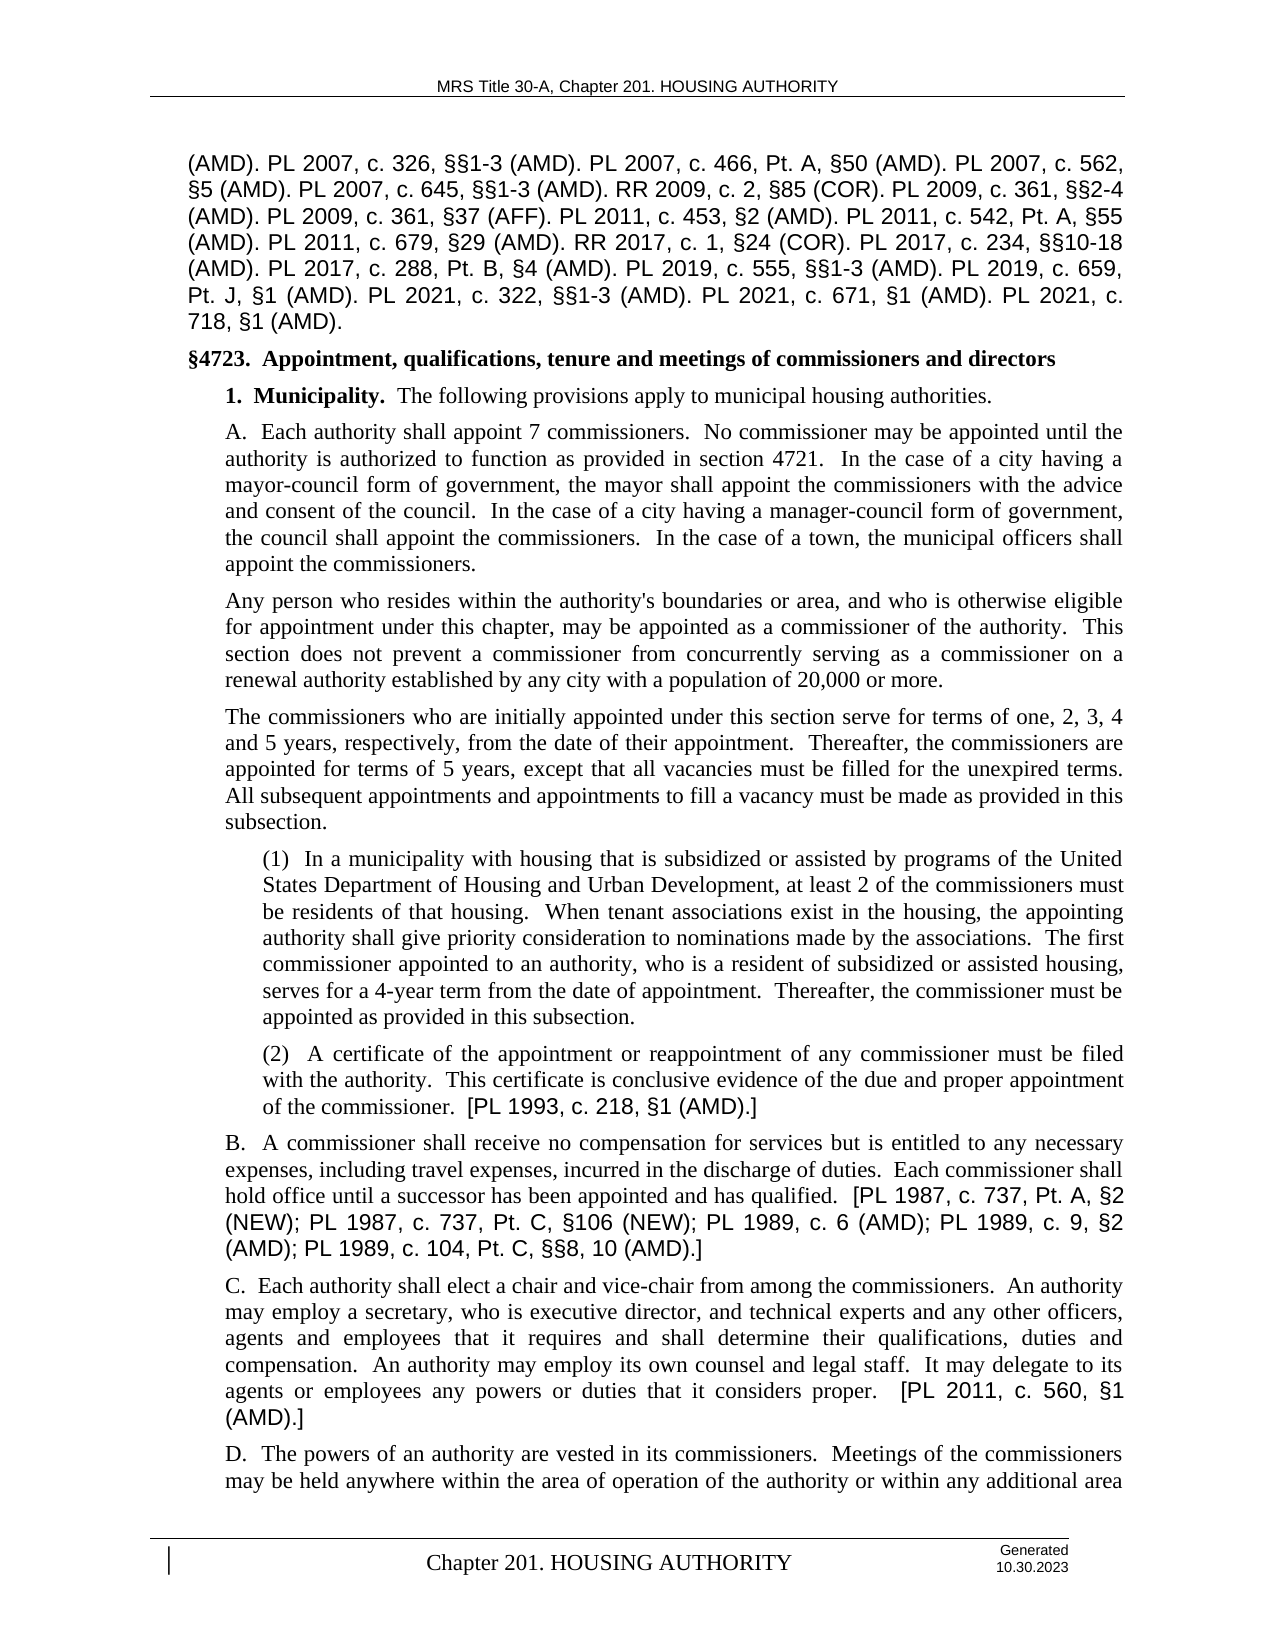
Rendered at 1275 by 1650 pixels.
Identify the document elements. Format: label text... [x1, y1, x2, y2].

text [225, 1440, 1125, 1493]
text B. A commissioner shall receive no compensation for services but is entitled to any necessary expenses, including travel expenses, incurred in the discharge of duties. Each commissioner shall hold office until a successor has been appointed and has qualified. [PL 1987, c. 737, Pt. A, §2 (NEW); PL 1987, c. 737, Pt. C, §106 (NEW); PL 1989, c. 6 (AMD); PL 1989, c. 9, §2 (AMD); PL 1989, c. 104, Pt. C, §§8, 10 (AMD).] [225, 1129, 1125, 1261]
text §4723. Appointment, qualifications, tenure and meetings of commissioners and directors [187, 345, 1125, 371]
text (1) In a municipality with housing that is subsidized or assisted by programs of the United States Department of Housing and Urban Development, at least 2 of the commissioners must be residents of that housing. When tenant associations exist in the housing, the appointing authority shall give priority consideration to nominations made by the associations. The first commissioner appointed to an authority, who is a resident of subsidized or assisted housing, serves for a 4-year term from the date of appointment. Thereafter, the commissioner must be appointed as provided in this subsection. [262, 845, 1125, 1029]
text A. Each authority shall appoint 7 commissioners. No commissioner may be appointed until the authority is authorized to function as provided in section 4721. In the case of a city having a mayor-council form of government, the mayor shall appoint the commissioners with the advice and consent of the council. In the case of a city having a manager-council form of government, the council shall appoint the commissioners. In the case of a town, the municipal officers shall appoint the commissioners. [225, 418, 1125, 577]
text (2) A certificate of the appointment or reappointment of any commissioner must be filed with the authority. This certificate is conclusive evidence of the due and proper appointment of the commissioner. [PL 1993, c. 218, §1 (AMD).] [262, 1040, 1125, 1119]
text Any person who resides within the authority's boundaries or area, and who is otherwise eligible for appointment under this chapter, may be appointed as a commissioner of the authority. This section does not prevent a commissioner from concurrently serving as a commissioner on a renewal authority established by any city with a population of 20,000 or more. [225, 587, 1125, 692]
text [187, 150, 1125, 334]
text 1. Municipality. The following provisions apply to municipal housing authorities. [187, 382, 1125, 408]
text C. Each authority shall elect a chair and vice-chair from among the commissioners. An authority may employ a secretary, who is executive director, and technical experts and any other officers, agents and employees that it requires and shall determine their qualifications, duties and compensation. An authority may employ its own counsel and legal staff. It may delegate to its agents or employees any powers or duties that it considers proper. [PL 2011, c. 560, §1 (AMD).] [225, 1272, 1125, 1430]
text The commissioners who are initially appointed under this section serve for terms of one, 2, 3, 4 and 5 years, respectively, from the date of their appointment. Thereafter, the commissioners are appointed for terms of 5 years, except that all vacancies must be filled for the unexpired terms. All subsequent appointments and appointments to fill a vacancy must be made as provided in this subsection. [225, 703, 1125, 834]
